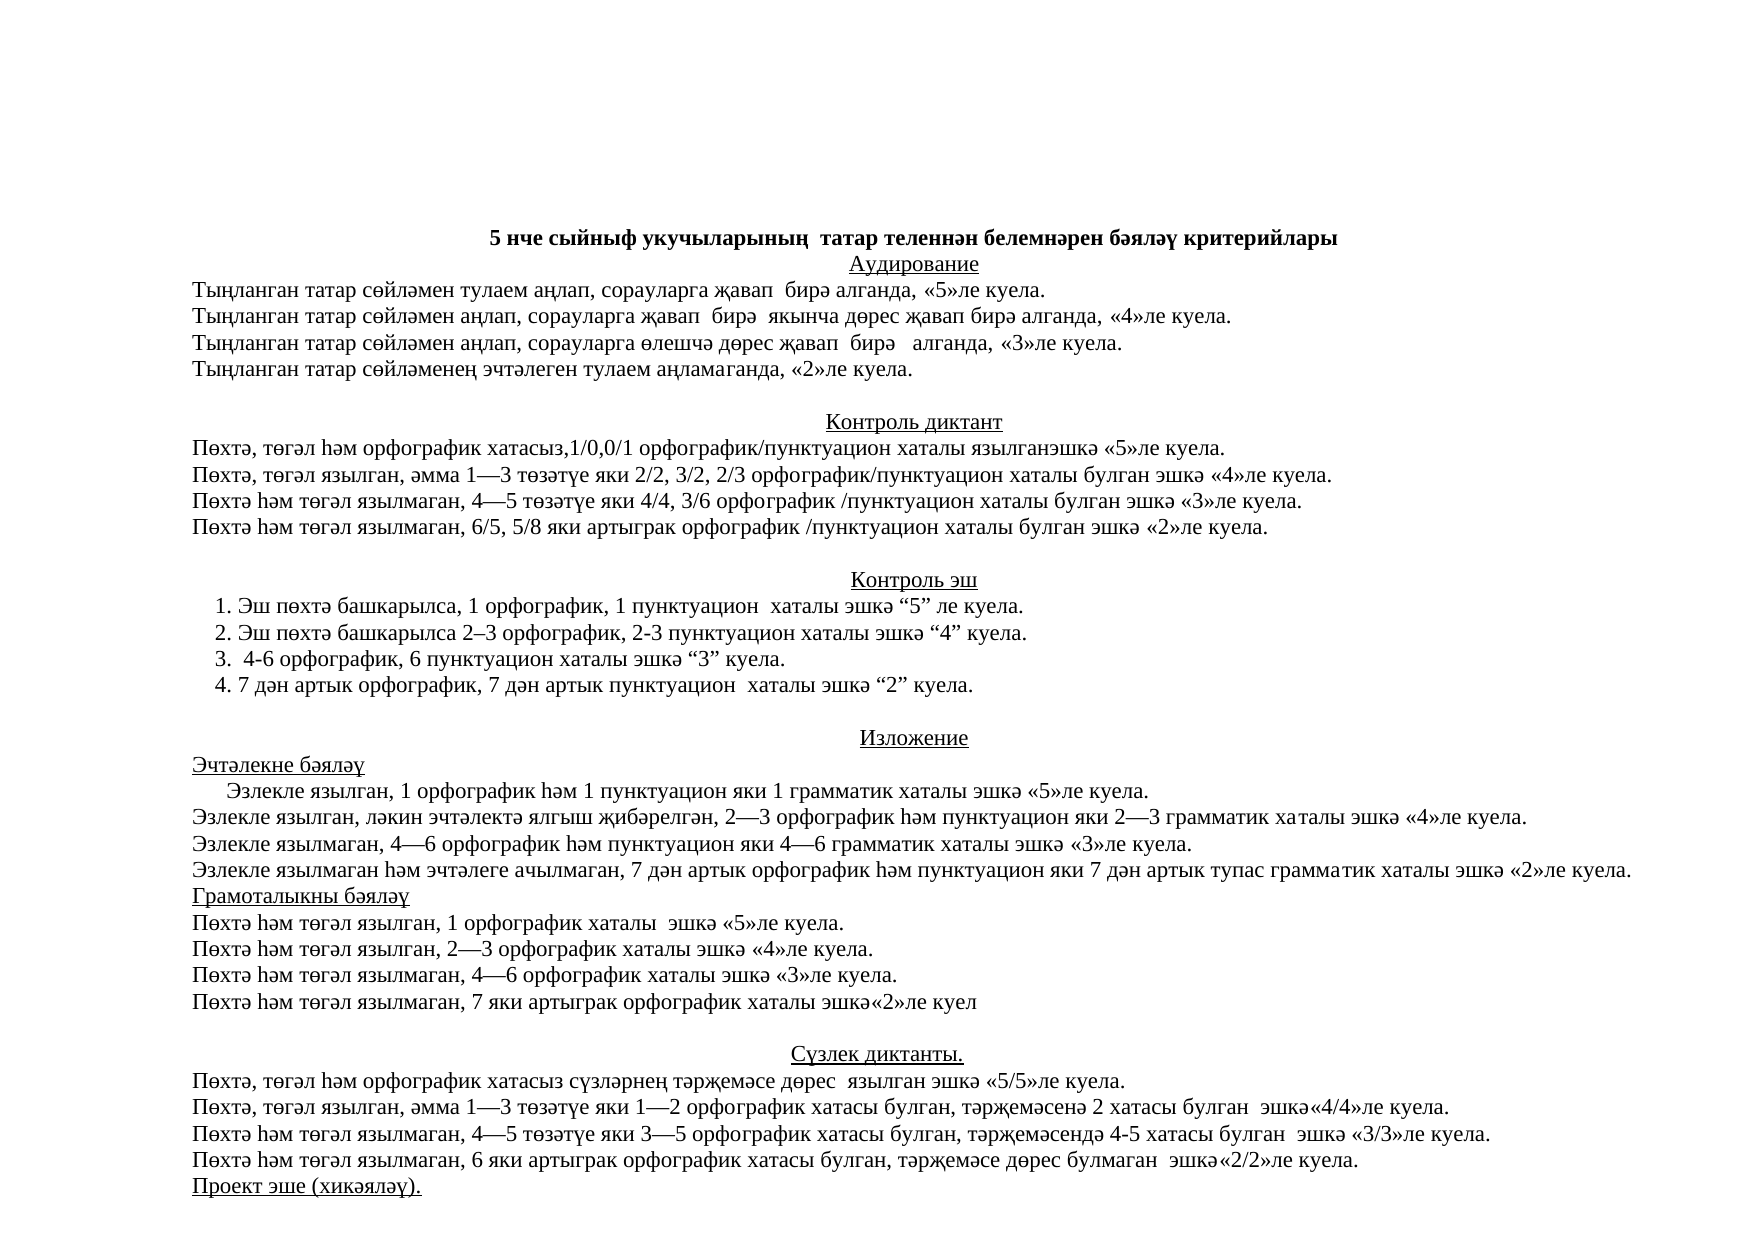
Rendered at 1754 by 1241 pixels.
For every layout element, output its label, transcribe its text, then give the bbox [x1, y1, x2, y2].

text 1. Эш пөхтә башкарылса, 1 орфографик, 1 пунктуацион хаталы эшкә “ ле куела. [118, 592, 1636, 619]
text Пөхтә һәм төгәл язылган, 2—3 орфографик хаталы эшкә «4»ле куела. [118, 935, 1636, 961]
text Тыңланган татар сөйләмен тулаем аңлап, сорауларга җавап бирә алганда, «5»ле куела. [118, 276, 1636, 303]
text Аудирование [118, 250, 1636, 276]
text 4. 7 дән артык орфографик, 7 дән артык пунктуацион хаталы эшкә “ куела. [118, 672, 1636, 698]
text Грамоталыкны бәяләү [118, 882, 1636, 909]
text Пөхтә һәм төгәл язылмаган, 7 яки артыграк орфографик хаталы эшкә«2»ле куел [118, 988, 1636, 1014]
text Пөхтә һәм төгәл язылган, 1 орфографик хаталы эшкә «5»ле куела. [118, 909, 1636, 935]
text Пөхтә һәм төгәл язылмаган, 4—6 орфографик хаталы эшкә «3»ле куела. [118, 961, 1636, 988]
text 3. 4-6 орфографик, 6 пунктуацион хаталы эшкә “ куела. [118, 645, 1636, 672]
text Пөхтә һәм төгәл язылмаган, 6/5, 5/8 яки артыграк орфографик /пунктуацион хаталы булган эшкә «2»ле куела. [118, 513, 1636, 540]
text Пөхтә, төгәл һәм орфографик хатасыз,1/0,0/1 орфографик/пунктуацион хаталы язылганэшкә «5»ле куела. [118, 434, 1636, 461]
text Эзлекле язылган, ләкин эчтәлектә ялгыш җибәрелгән, 2—3 орфографик һәм пунктуацион яки 2—3 грамматик хаталы эшкә «4»ле куела. [118, 803, 1636, 830]
text 5 нче сыйныф укучыларының татар теленнән белемнәрен бәяләү критерийлары [118, 223, 1636, 250]
text Контроль диктант [118, 408, 1636, 434]
text Пөхтә һәм төгәл язылмаган, 4—5 төзәтүе яки 4/4, 3/6 орфографик /пунктуацион хаталы булган эшкә «3»ле куела. [118, 487, 1636, 513]
text Эзлекле язылмаган һәм эчтәлеге ачылмаган, 7 дән артык орфографик һәм пунктуацион яки 7 дән артык тупас грамматик хаталы эшкә «2»ле куела. [118, 856, 1636, 882]
text Пөхтә һәм төгәл язылмаган, 6 яки артыграк орфографик хатасы булган, тәрҗемәсе дөрес булмаган эшкә«2/2»ле куела. [118, 1146, 1636, 1172]
text 2. Эш пөхтә башкарылса 2–3 орфографик, 2-3 пунктуацион хаталы эшкә “ куела. [118, 619, 1636, 645]
text Пөхтә, төгәл язылган, әмма 1—3 төзәтүе яки 2/2, 3/2, 2/3 орфографик/пунктуацион хаталы булган эшкә «4»ле куела. [118, 461, 1636, 487]
text Пөхтә, төгәл язылган, әмма 1—3 төзәтүе яки 1—2 орфографик хатасы булган, тәрҗемәсенә 2 хатасы булган эшкә«4/4»ле куела. [118, 1093, 1636, 1119]
text Пөхтә һәм төгәл язылмаган, 4—5 төзәтүе яки 3—5 орфографик хатасы булган, тәрҗемәсендә 4-5 хатасы булган эшкә «3/3»ле куела. [118, 1119, 1636, 1146]
text Сүзлек диктанты. [118, 1041, 1636, 1067]
text Тыңланган татар сөйләмен аңлап, сорауларга өлешчә дөрес җавап бирә алганда, «3»ле куела. [118, 329, 1636, 355]
text Пөхтә, төгәл һәм орфографик хатасыз сүзләрнең тәрҗемәсе дөрес язылган эшкә «5/5»ле куела. [118, 1067, 1636, 1093]
text Тыңланган татар сөйләменең эчтәлеген тулаем аңламаганда, «2»ле куела. [118, 355, 1636, 382]
text Изложение [118, 724, 1636, 751]
text Контроль эш [118, 566, 1636, 592]
text Тыңланган татар сөйләмен аңлап, сорауларга җавап бирә якынча дөрес җавап бирә алганда, «4»ле куела. [118, 303, 1636, 329]
text Эзлекле язылмаган, 4—6 орфографик һәм пунктуацион яки 4—6 грамматик хаталы эшкә «3»ле куела. [118, 830, 1636, 856]
text Эчтәлекне бәяләү [118, 751, 1636, 777]
text Эзлекле язылган, 1 орфографик һәм 1 пунктуацион яки 1 грамматик хаталы эшкә «5»ле куела. [118, 777, 1636, 803]
text Проект эше (хикәяләү). [118, 1172, 1636, 1199]
